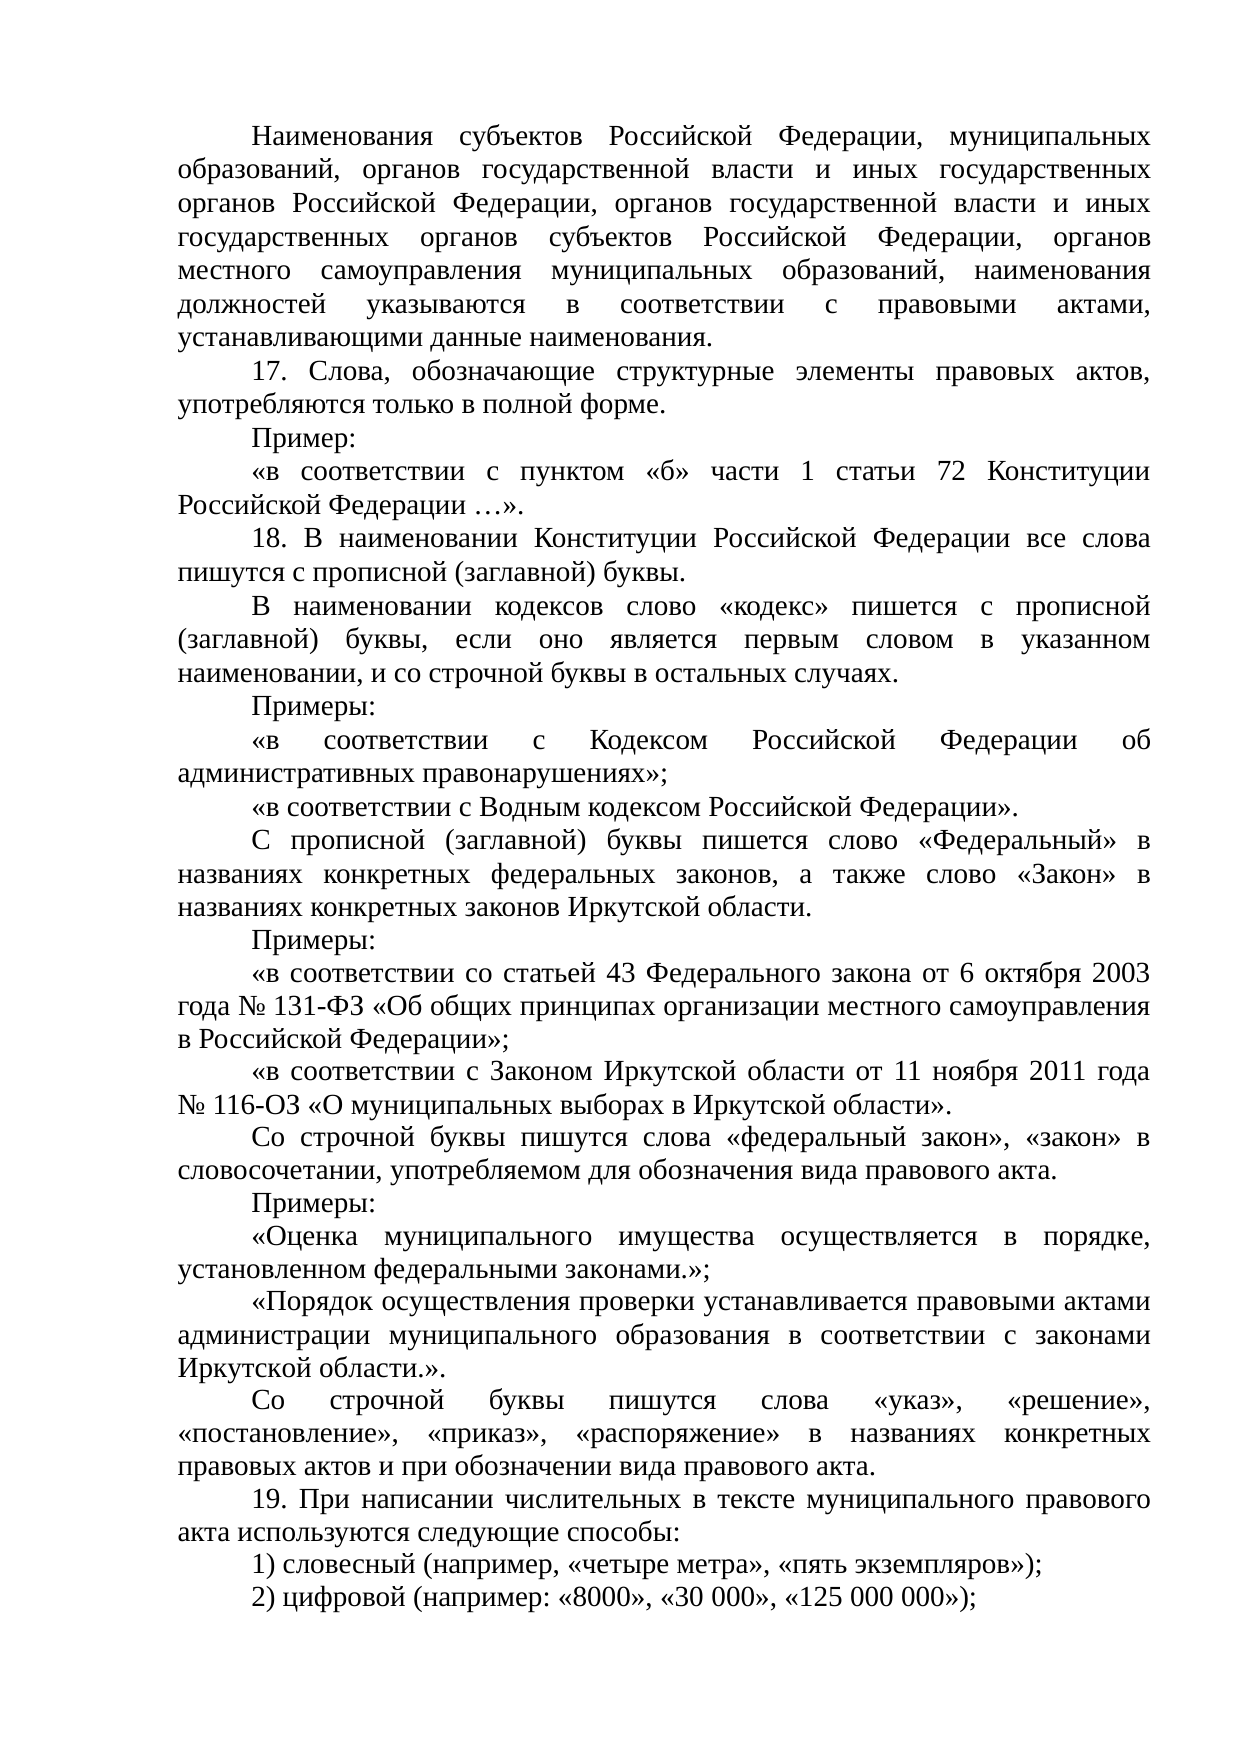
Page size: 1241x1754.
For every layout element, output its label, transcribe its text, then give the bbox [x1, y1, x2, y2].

text «в соответствии со статьей 43 Федерального закона от 6 октября 2003 года № 131-ФЗ «Об общих принципах организации местного самоуправления в Российской Федерации»; [177, 956, 1152, 1054]
text Примеры: [177, 923, 1152, 956]
text 18. В наименовании Конституции Российской Федерации все слова пишутся с прописной (заглавной) буквы. [177, 521, 1152, 588]
text 17. Слова, обозначающие структурные элементы правовых актов, употребляются только в полной форме. [177, 353, 1152, 420]
text «в соответствии с пунктом «б» части 1 статьи 72 Конституции Российской Федерации …». [177, 453, 1152, 521]
text 19. При написании числительных в тексте муниципального правового акта используются следующие способы: [177, 1482, 1152, 1548]
text 2) цифровой (например: «8000», «30 000», «125 000 000»); [177, 1580, 1152, 1613]
text Пример: [177, 420, 1152, 453]
text «Оценка муниципального имущества осуществляется в порядке, установленном федеральными законами.»; [177, 1219, 1152, 1284]
text Наименования субъектов Российской Федерации, муниципальных образований, органов государственной власти и иных государственных органов Российской Федерации, органов государственной власти и иных государственных органов субъектов Российской Федерации, органов местного самоуправления муниципальных образований, наименования должностей указываются в соответствии с правовыми актами, устанавливающими данные наименования. [177, 118, 1152, 353]
text 1) словесный (например, «четыре метра», «пять экземпляров»); [177, 1548, 1152, 1580]
text Примеры: [177, 1186, 1152, 1219]
text Со строчной буквы пишутся слова «федеральный закон», «закон» в словосочетании, употребляемом для обозначения вида правового акта. [177, 1120, 1152, 1186]
text С прописной (заглавной) буквы пишется слово «Федеральный» в названиях конкретных федеральных законов, а также слово «Закон» в названиях конкретных законов Иркутской области. [177, 822, 1152, 923]
text «в соответствии с Кодексом Российской Федерации об административных правонарушениях»; [177, 722, 1152, 789]
text «в соответствии с Законом Иркутской области от 11 ноября 2011 года № 116-ОЗ «О муниципальных выборах в Иркутской области». [177, 1054, 1152, 1120]
text «Порядок осуществления проверки устанавливается правовыми актами администрации муниципального образования в соответствии с законами Иркутской области.». [177, 1284, 1152, 1383]
text Примеры: [177, 688, 1152, 722]
text В наименовании кодексов слово «кодекс» пишется с прописной (заглавной) буквы, если оно является первым словом в указанном наименовании, и со строчной буквы в остальных случаях. [177, 588, 1152, 688]
text «в соответствии с Водным кодексом Российской Федерации». [177, 789, 1152, 822]
text Со строчной буквы пишутся слова «указ», «решение», «постановление», «приказ», «распоряжение» в названиях конкретных правовых актов и при обозначении вида правового акта. [177, 1383, 1152, 1482]
